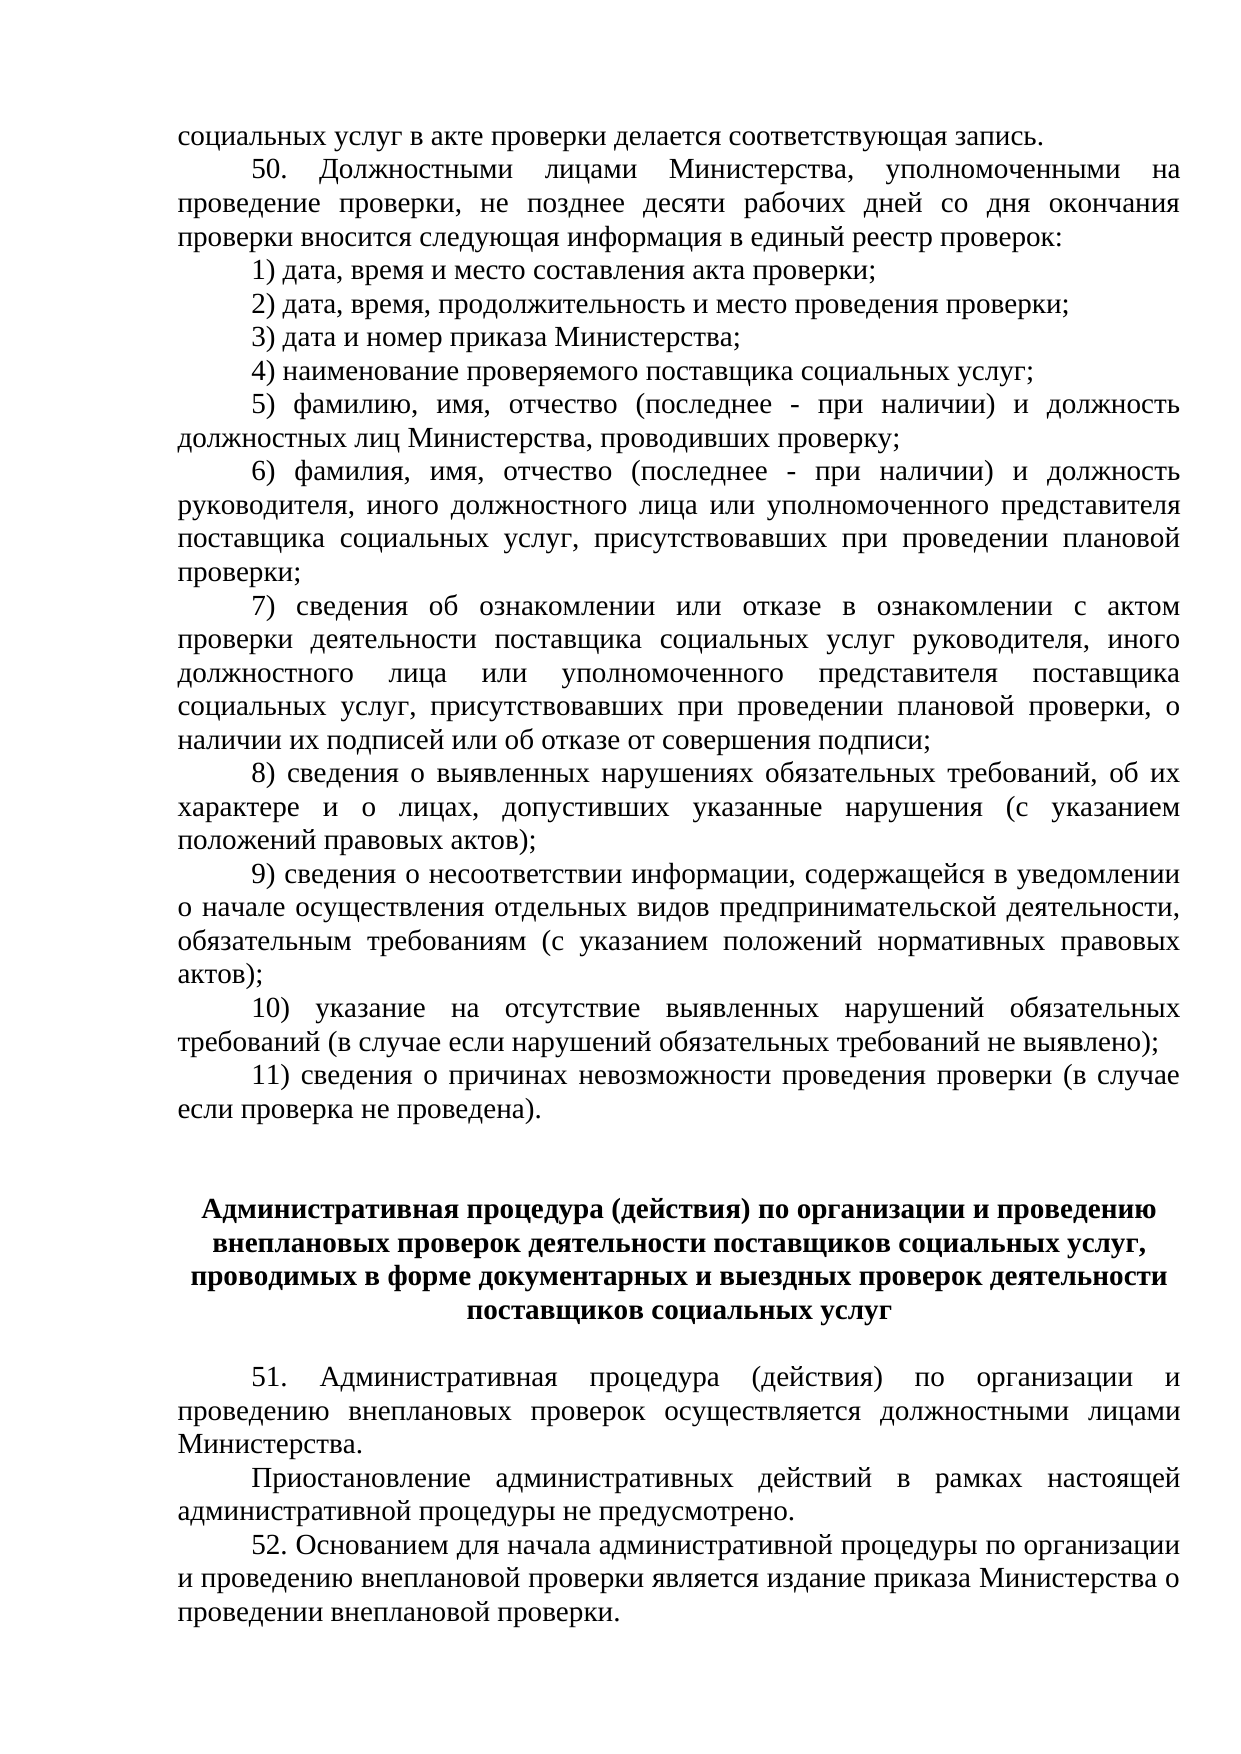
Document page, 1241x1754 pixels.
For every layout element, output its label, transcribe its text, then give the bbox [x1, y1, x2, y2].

text 50. Должностными лицами Министерства, уполномоченными на проведение проверки, не позднее десяти рабочих дней со дня окончания проверки вносится следующая информация в единый реестр проверок: [177, 152, 1181, 252]
text Административная процедура (действия) по организации и проведению внеплановых проверок деятельности поставщиков социальных услуг, проводимых в форме документарных и выездных проверок деятельности поставщиков социальных услуг [177, 1191, 1181, 1326]
text Приостановление административных действий в рамках настоящей административной процедуры не предусмотрено. [177, 1460, 1181, 1527]
text 8) сведения о выявленных нарушениях обязательных требований, об их характере и о лицах, допустивших указанные нарушения (с указанием положений правовых актов); [177, 755, 1181, 856]
text 5) фамилию, имя, отчество (последнее - при наличии) и должность должностных лиц Министерства, проводивших проверку; [177, 386, 1181, 453]
text 52. Основанием для начала административной процедуры по организации и проведению внеплановой проверки является издание приказа Министерства о проведении внеплановой проверки. [177, 1527, 1181, 1627]
text 9) сведения о несоответствии информации, содержащейся в уведомлении о начале осуществления отдельных видов предпринимательской деятельности, обязательным требованиям (с указанием положений нормативных правовых актов); [177, 856, 1181, 990]
text 11) сведения о причинах невозможности проведения проверки (в случае если проверка не проведена). [177, 1057, 1181, 1124]
text 10) указание на отсутствие выявленных нарушений обязательных требований (в случае если нарушений обязательных требований не выявлено); [177, 990, 1181, 1057]
text 6) фамилия, имя, отчество (последнее - при наличии) и должность руководителя, иного должностного лица или уполномоченного представителя поставщика социальных услуг, присутствовавших при проведении плановой проверки; [177, 453, 1181, 588]
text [177, 118, 1181, 152]
text 1) дата, время и место составления акта проверки; [177, 252, 1181, 286]
text 4) наименование проверяемого поставщика социальных услуг; [177, 353, 1181, 386]
text 2) дата, время, продолжительность и место проведения проверки; [177, 286, 1181, 319]
text 3) дата и номер приказа Министерства; [177, 319, 1181, 353]
text 51. Административная процедура (действия) по организации и проведению внеплановых проверок осуществляется должностными лицами Министерства. [177, 1359, 1181, 1460]
text 7) сведения об ознакомлении или отказе в ознакомлении с актом проверки деятельности поставщика социальных услуг руководителя, иного должностного лица или уполномоченного представителя поставщика социальных услуг, присутствовавших при проведении плановой проверки, о наличии их подписей или об отказе от совершения подписи; [177, 588, 1181, 755]
